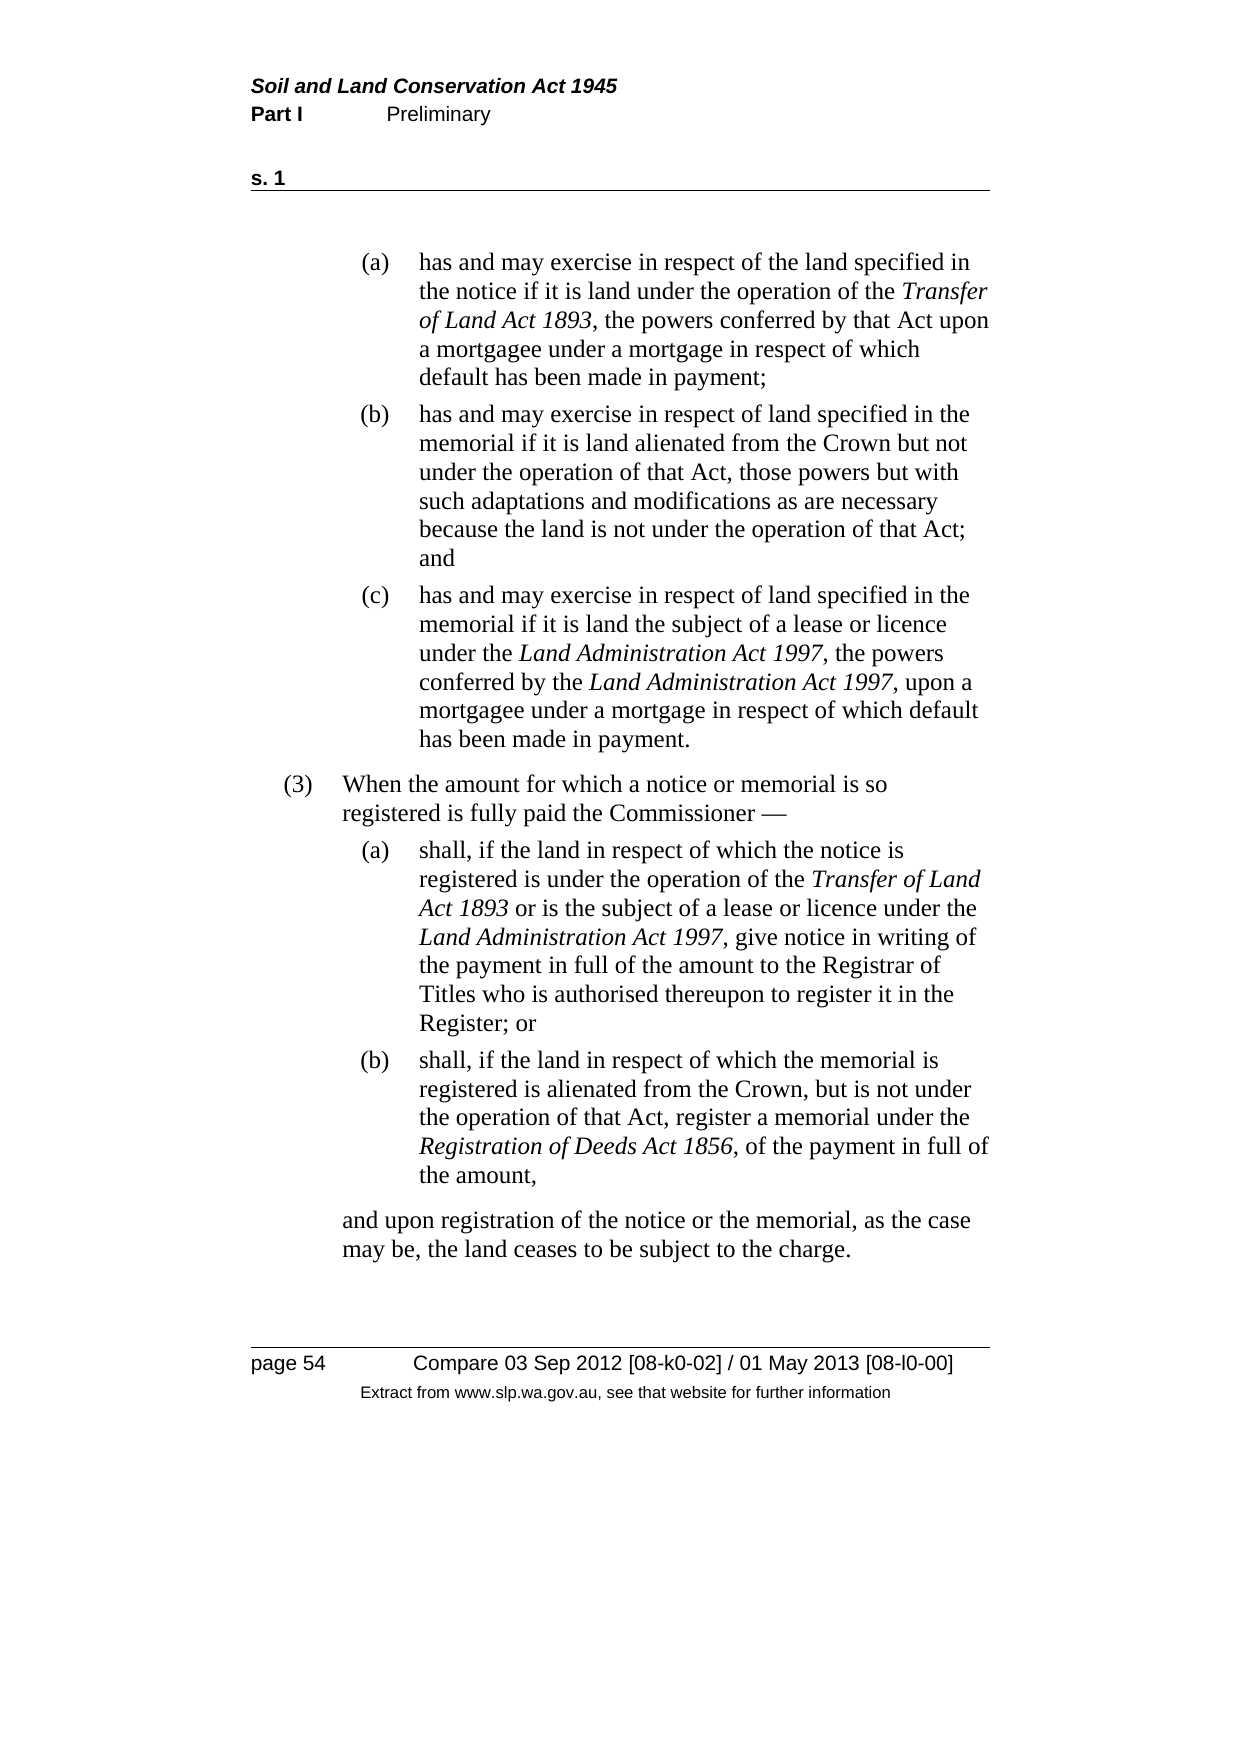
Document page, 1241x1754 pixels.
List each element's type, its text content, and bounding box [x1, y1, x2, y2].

text and upon registration of the notice or the memorial, as the case may be, the land ceases to be subject to the charge. [251, 1205, 990, 1263]
text (3) When the amount for which a notice or memorial is so registered is fully paid the Commissioner — [251, 769, 990, 827]
text (a) has and may exercise in respect of the land specified in the notice if it is land under the operation of the Transfer of Land Act 1893, the powers conferred by that Act upon a mortgagee under a mortgage in respect of which default has been made in payment; [251, 247, 990, 391]
text (a) shall, if the land in respect of which the notice is registered is under the operation of the Transfer of Land Act 1893 or is the subject of a lease or licence under the Land Administration Act 1997, give notice in writing of the payment in full of the amount to the Registrar of Titles who is authorised thereupon to register it in the Register; or [251, 835, 990, 1037]
text (b) has and may exercise in respect of land specified in the memorial if it is land alienated from the Crown but not under the operation of that Act, those powers but with such adaptations and modifications as are necessary because the land is not under the operation of that Act; and [251, 399, 990, 572]
text (c) has and may exercise in respect of land specified in the memorial if it is land the subject of a lease or licence under the Land Administration Act 1997, the powers conferred by the Land Administration Act 1997, upon a mortgagee under a mortgage in respect of which default has been made in payment. [251, 580, 990, 753]
text (b) shall, if the land in respect of which the memorial is registered is alienated from the Crown, but is not under the operation of that Act, register a memorial under the Registration of Deeds Act 1856, of the payment in full of the amount, [251, 1045, 990, 1189]
